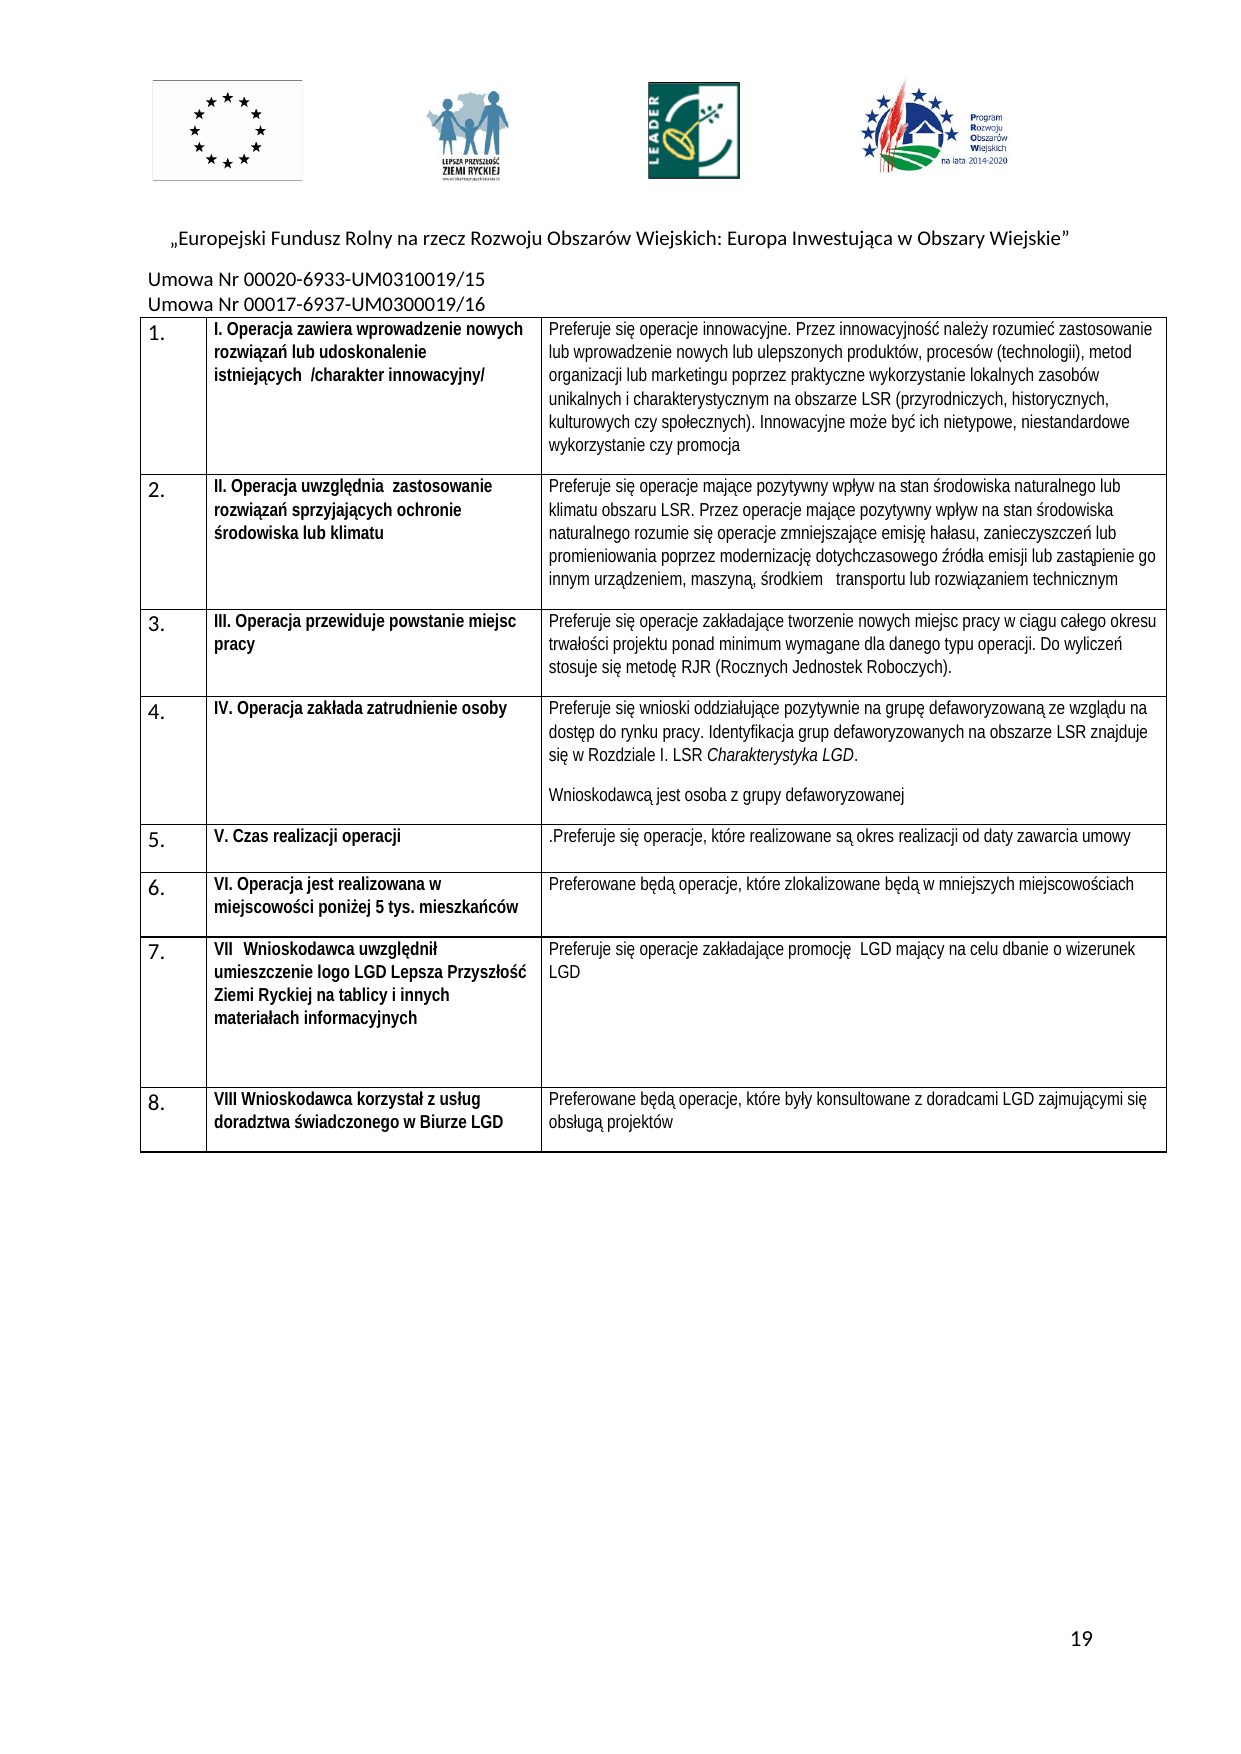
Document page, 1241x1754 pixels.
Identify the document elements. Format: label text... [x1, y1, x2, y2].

table_cell V. Czas realizacji operacji [207, 825, 541, 872]
table_cell IV. Operacja zakłada zatrudnienie osoby [207, 697, 541, 824]
table_cell II. Operacja uwzględnia zastosowanie rozwiązań sprzyjających ochronie środowiska lub klimatu [207, 475, 541, 608]
table_cell Preferuje się operacje zakładające promocję LGD mający na celu dbanie o wizerunek LGD [542, 938, 1166, 1087]
table_cell 1. [141, 318, 206, 474]
table_cell Preferuje się wnioski oddziałujące pozytywnie na grupę defaworyzowaną ze wzglądu na dostęp do rynku pracy. Identyfikacja grup defaworyzowanych na obszarze LSR znajduje się w Rozdziale I. LSR Charakterystyka LGD. Wnioskodawcą jest osoba z grupy defaworyzowanej [542, 697, 1166, 824]
table_cell VII Wnioskodawca uwzględnił umieszczenie logo LGD Lepsza Przyszłość Ziemi Ryckiej na tablicy i innych materiałach informacyjnych [207, 938, 541, 1087]
table_cell 5. [141, 825, 206, 872]
picture [152, 80, 303, 181]
table_cell 2. [141, 475, 206, 608]
table_cell Preferowane będą operacje, które były konsultowane z doradcami LGD zajmującymi się obsługą projektów [542, 1088, 1166, 1151]
picture [648, 82, 741, 181]
table_cell 8. [141, 1088, 206, 1151]
table_cell I. Operacja zawiera wprowadzenie nowych rozwiązań lub udoskonalenie istniejących /charakter innowacyjny/ [207, 318, 541, 474]
table_cell 6. [141, 873, 206, 936]
table_cell VI. Operacja jest realizowana w miejscowości poniżej 5 tys. mieszkańców [207, 873, 541, 936]
table_cell III. Operacja przewiduje powstanie miejsc pracy [207, 610, 541, 696]
table_cell Preferuje się operacje innowacyjne. Przez innowacyjność należy rozumieć zastosowanie lub wprowadzenie nowych lub ulepszonych produktów, procesów (technologii), metod organizacji lub marketingu poprzez praktyczne wykorzystanie lokalnych zasobów unikalnych i charakterystycznym na obszarze LSR (przyrodniczych, historycznych, kulturowych czy społecznych). Innowacyjne może być ich nietypowe, niestandardowe wykorzystanie czy promocja [542, 318, 1166, 474]
table_cell Preferowane będą operacje, które zlokalizowane będą w mniejszych miejscowościach [542, 873, 1166, 936]
table_cell Preferuje się operacje zakładające tworzenie nowych miejsc pracy w ciągu całego okresu trwałości projektu ponad minimum wymagane dla danego typu operacji. Do wyliczeń stosuje się metodę RJR (Rocznych Jednostek Roboczych). [542, 610, 1166, 696]
table_cell 4. [141, 697, 206, 824]
picture [426, 91, 509, 181]
table_cell .Preferuje się operacje, które realizowane są okres realizacji od daty zawarcia umowy [542, 825, 1166, 872]
table_cell Preferuje się operacje mające pozytywny wpływ na stan środowiska naturalnego lub klimatu obszaru LSR. Przez operacje mające pozytywny wpływ na stan środowiska naturalnego rozumie się operacje zmniejszające emisję hałasu, zanieczyszczeń lub promieniowania poprzez modernizację dotychczasowego źródła emisji lub zastąpienie go innym urządzeniem, maszyną, środkiem transportu lub rozwiązaniem technicznym [542, 475, 1166, 608]
table_cell 7. [141, 938, 206, 1087]
picture [854, 73, 1019, 181]
table_cell VIII Wnioskodawca korzystał z usług doradztwa świadczonego w Biurze LGD [207, 1088, 541, 1151]
table_cell 3. [141, 610, 206, 696]
